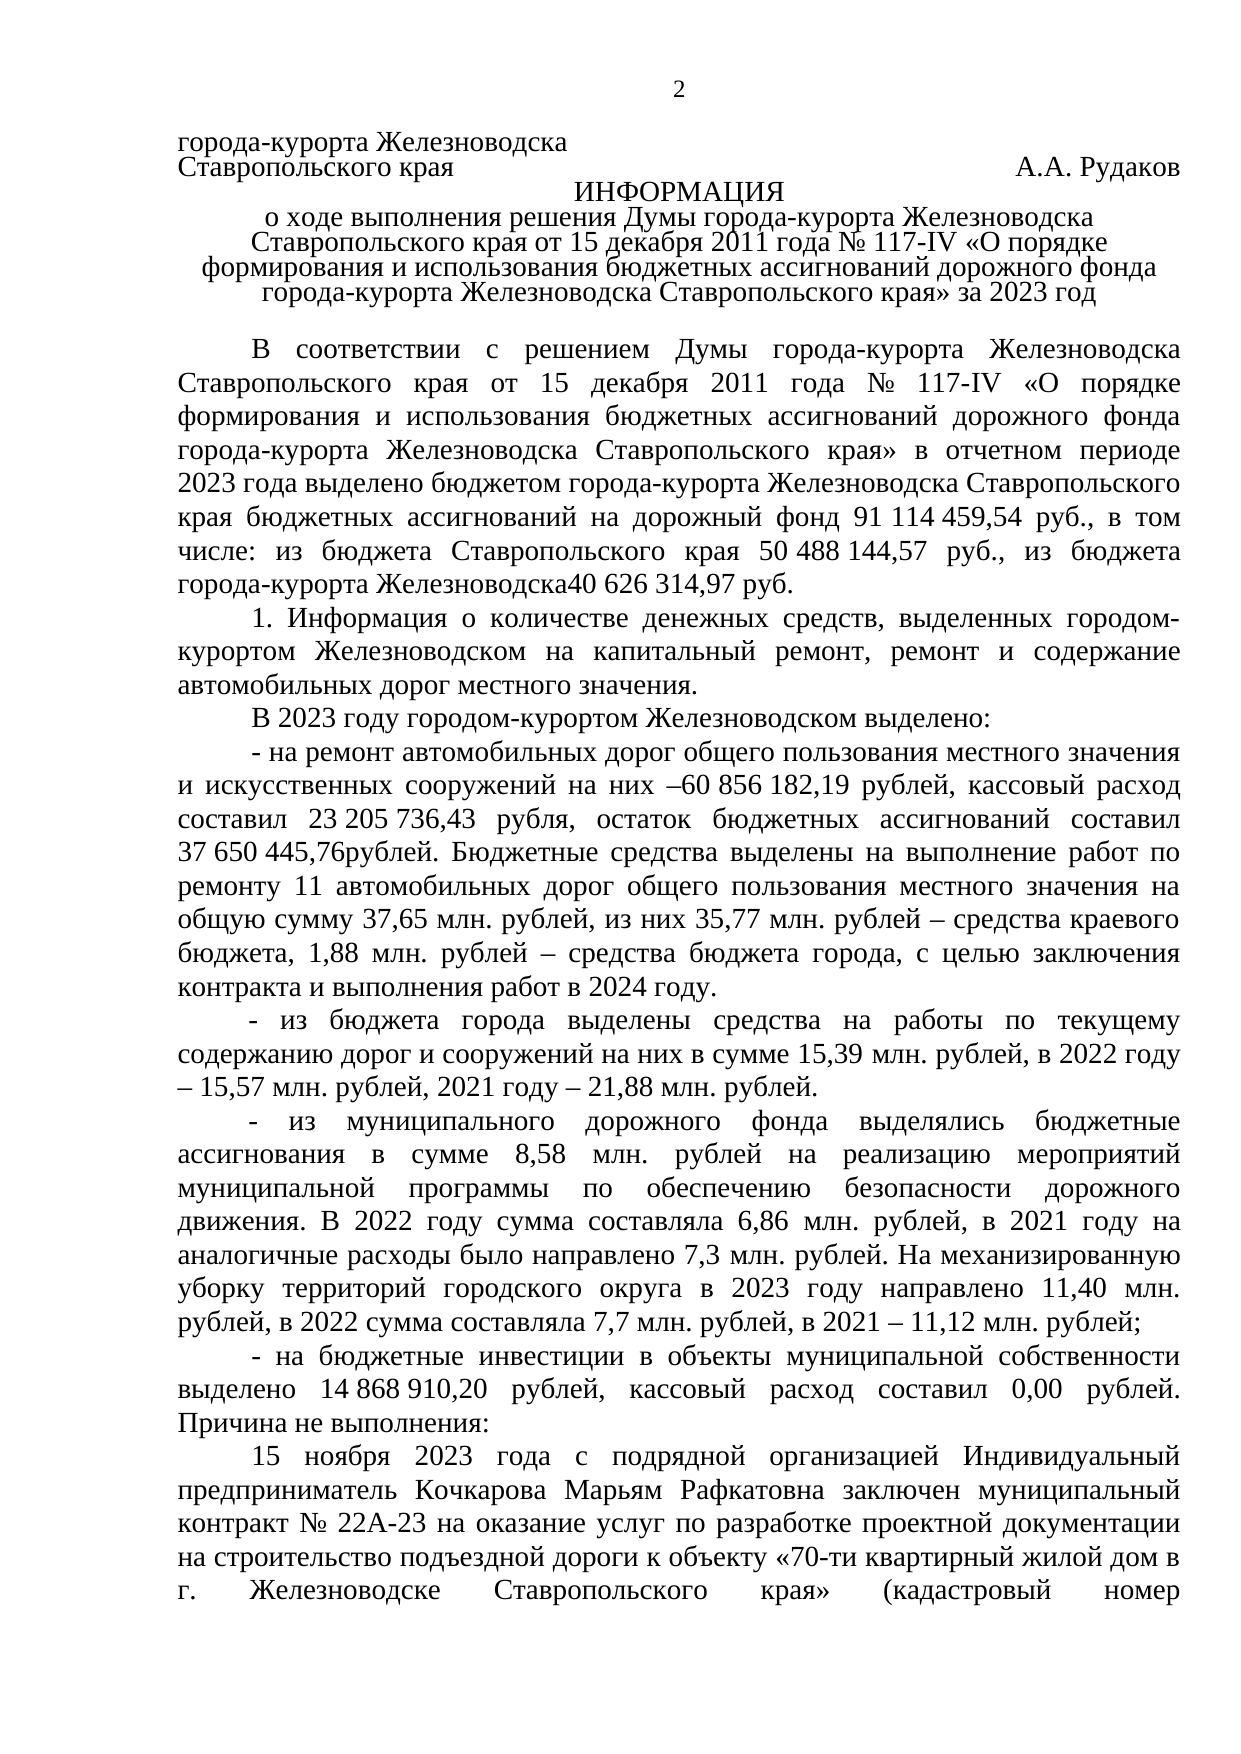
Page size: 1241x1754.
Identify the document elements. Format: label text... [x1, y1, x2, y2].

text ИНФОРМАЦИЯ [177, 181, 1181, 206]
text 1. Информация о количестве денежных средств, выделенных городом-курортом Железноводском на капитальный ремонт, ремонт и содержание автомобильных дорог местного значения. [177, 600, 1181, 700]
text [177, 1438, 1181, 1606]
text В соответствии с решением Думы города-курорта Железноводска Ставропольского края от 15 декабря 2011 года № 117-IV «О порядке формирования и использования бюджетных ассигнований дорожного фонда города-курорта Железноводска Ставропольского края» в отчетном периоде 2023 года выделено бюджетом города-курорта Железноводска Ставропольского края бюджетных ассигнований на дорожный фонд 91 114 459,54 руб., в том числе: из бюджета Ставропольского края 50 488 144,57 руб., из бюджета города-курорта Железноводска40 626 314,97 руб. [177, 331, 1181, 600]
text В 2023 году городом-курортом Железноводском выделено: [177, 700, 1181, 734]
text города-курорта Железноводска [177, 131, 1181, 156]
text - на бюджетные инвестиции в объекты муниципальной собственности выделено 14 868 910,20 рублей, кассовый расход составил 0,00 рублей. Причина не выполнения: [177, 1338, 1181, 1438]
text - из муниципального дорожного фонда выделялись бюджетные ассигнования в сумме 8,58 млн. рублей на реализацию мероприятий муниципальной программы по обеспечению безопасности дорожного движения. В 2022 году сумма составляла 6,86 млн. рублей, в 2021 году на аналогичные расходы было направлено 7,3 млн. рублей. На механизированную уборку территорий городского округа в 2023 году направлено 11,40 млн. рублей, в 2022 сумма составляла 7,7 млн. рублей, в 2021 – 11,12 млн. рублей; [177, 1103, 1181, 1338]
text Ставропольского края А.А. Рудаков [177, 156, 1181, 181]
text - на ремонт автомобильных дорог общего пользования местного значения и искусственных сооружений на них –60 856 182,19 рублей, кассовый расход составил 23 205 736,43 рубля, остаток бюджетных ассигнований составил 37 650 445,76рублей. Бюджетные средства выделены на выполнение работ по ремонту 11 автомобильных дорог общего пользования местного значения на общую сумму 37,65 млн. рублей, из них 35,77 млн. рублей – средства краевого бюджета, 1,88 млн. рублей – средства бюджета города, с целью заключения контракта и выполнения работ в 2024 году. [177, 734, 1181, 1002]
text о ходе выполнения решения Думы города-курорта Железноводска Ставропольского края от 15 декабря 2011 года № 117-IV «О порядке формирования и использования бюджетных ассигнований дорожного фонда города-курорта Железноводска Ставропольского края» за 2023 год [177, 206, 1181, 306]
text - из бюджета города выделены средства на работы по текущему содержанию дорог и сооружений на них в сумме 15,39 млн. рублей, в 2022 году – 15,57 млн. рублей, 2021 году – 21,88 млн. рублей. [177, 1002, 1181, 1103]
